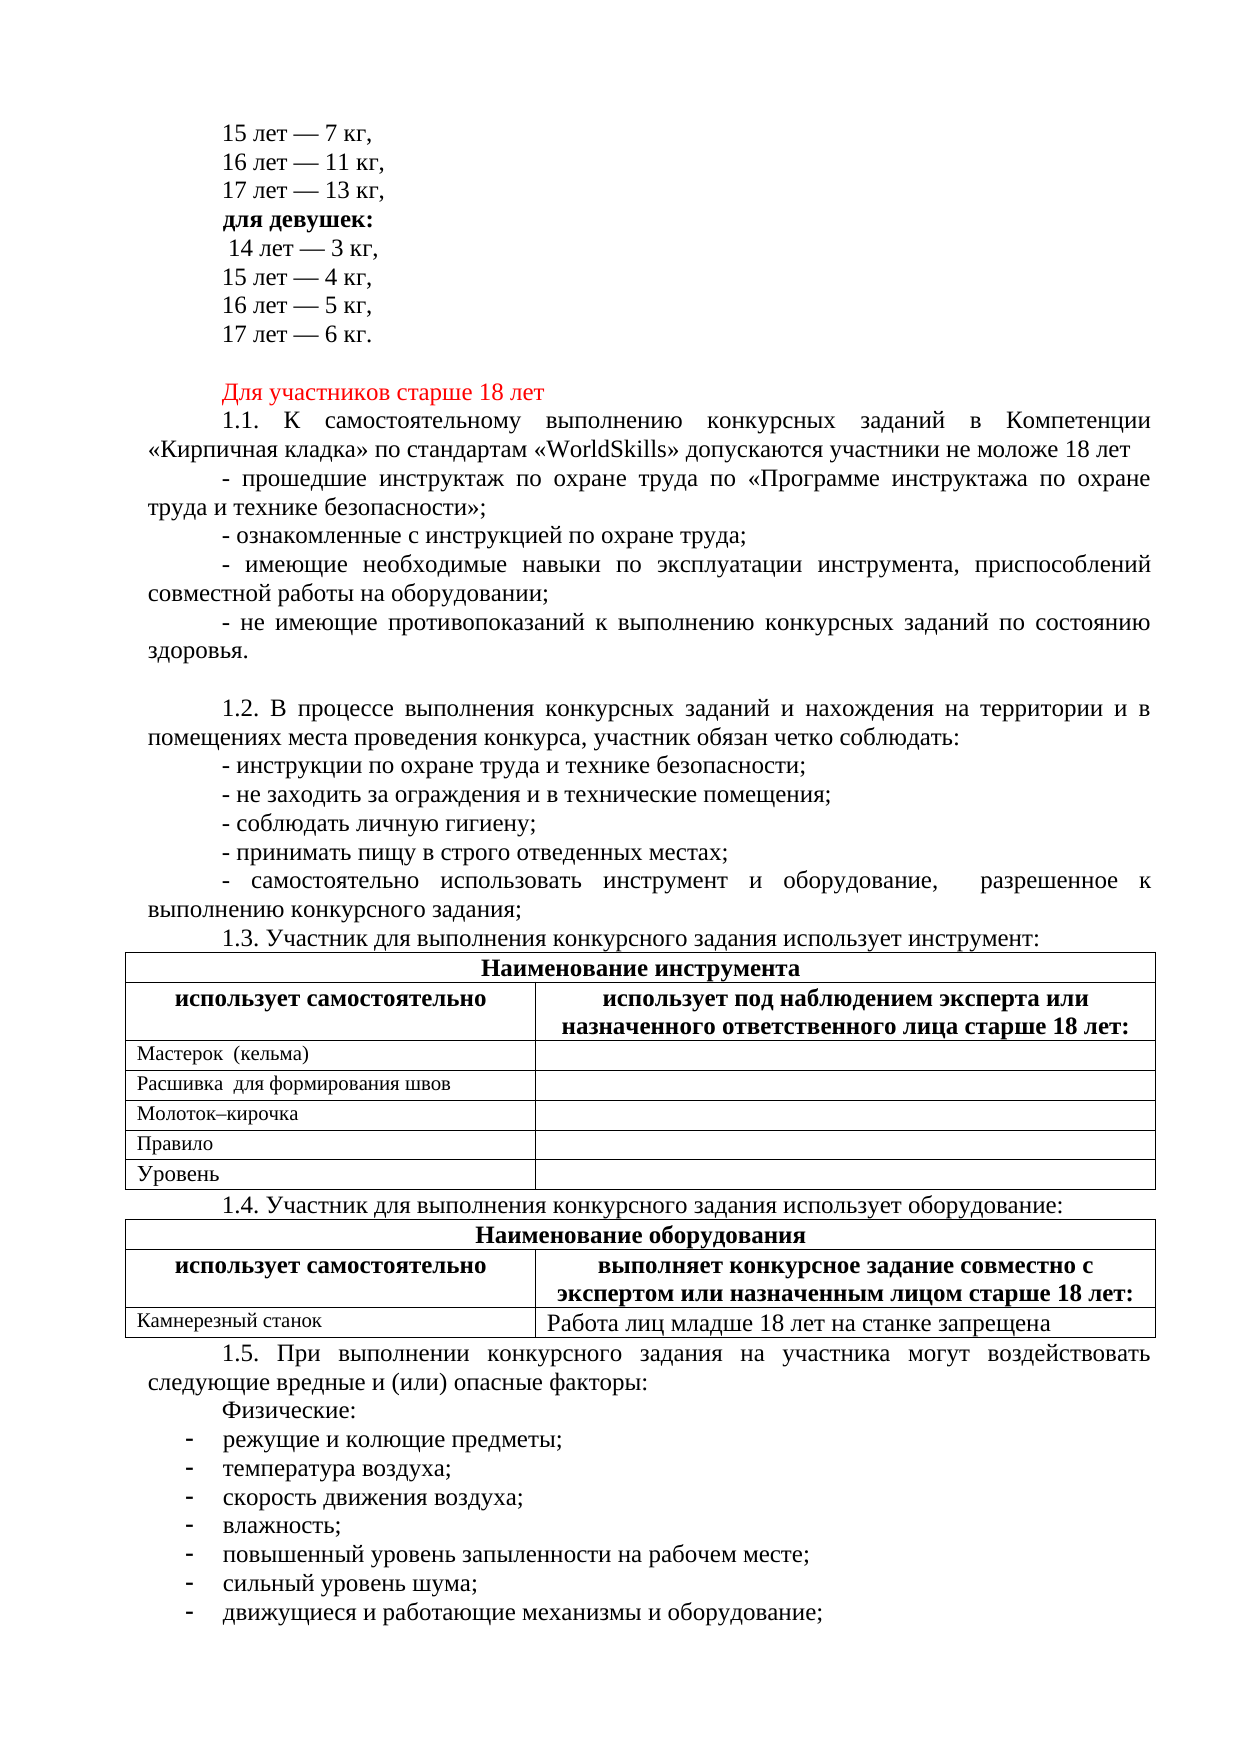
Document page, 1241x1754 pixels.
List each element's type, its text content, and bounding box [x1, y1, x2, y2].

list движущиеся и работающие механизмы и оборудование; [185, 1597, 1152, 1626]
text 16 лет — 5 кг, [148, 291, 1152, 319]
text 1.1. К самостоятельному выполнению конкурсных заданий в Компетенции «Кирпичная кладка» по стандартам «WorldSkills» допускаются участники не моложе 18 лет [148, 406, 1152, 463]
text - соблюдать личную гигиену; [148, 808, 1152, 837]
text 1.4. Участник для выполнения конкурсного задания использует оборудование: [148, 1190, 1152, 1219]
text - ознакомленные с инструкцией по охране труда; [148, 521, 1152, 549]
table_cell [536, 1041, 1155, 1070]
text 14 лет — 3 кг, [148, 233, 1152, 262]
table_cell Работа лиц младше 18 лет на станке запрещена [536, 1308, 1155, 1337]
text - самостоятельно использовать инструмент и оборудование, разрешенное к выполнению конкурсного задания; [148, 866, 1152, 923]
text - инструкции по охране труда и технике безопасности; [148, 751, 1152, 779]
table_cell [536, 1071, 1155, 1100]
text - принимать пищу в строго отведенных местах; [148, 837, 1152, 866]
text 1.2. В процессе выполнения конкурсных заданий и нахождения на территории и в помещениях места проведения конкурса, участник обязан четко соблюдать: [148, 693, 1152, 751]
list влажность; [185, 1511, 1152, 1539]
text - прошедшие инструктаж по охране труда по «Программе инструктажа по охране труда и технике безопасности»; [148, 463, 1152, 521]
text 17 лет — 13 кг, для девушек: [148, 176, 1152, 233]
table_cell использует под наблюдением эксперта или назначенного ответственного лица старше 18 лет: [536, 983, 1155, 1040]
text 16 лет — 11 кг, [148, 147, 1152, 176]
text Для участников старше 18 лет [148, 377, 1152, 406]
table_cell Уровень [126, 1160, 535, 1189]
text 1.5. При выполнении конкурсного задания на участника могут воздействовать следующие вредные и (или) опасные факторы: [148, 1338, 1152, 1396]
table_cell [536, 1160, 1155, 1189]
list сильный уровень шума; [185, 1568, 1152, 1597]
table_cell выполняет конкурсное задание совместно с экспертом или назначенным лицом старше 18 лет: [536, 1250, 1155, 1307]
text 1.3. Участник для выполнения конкурсного задания использует инструмент: [148, 923, 1152, 952]
table_cell Мастерок (кельма) [126, 1041, 535, 1070]
table_cell Молоток–кирочка [126, 1101, 535, 1129]
list скорость движения воздуха; [185, 1482, 1152, 1511]
text - имеющие необходимые навыки по эксплуатации инструмента, приспособлений совместной работы на оборудовании; [148, 549, 1152, 607]
table_cell [536, 1131, 1155, 1159]
table_cell Расшивка для формирования швов [126, 1071, 535, 1100]
table_cell использует самостоятельно [126, 1250, 535, 1307]
text Физические: [148, 1396, 1152, 1424]
table_cell Камнерезный станок [126, 1308, 535, 1337]
text - не заходить за ограждения и в технические помещения; [148, 779, 1152, 808]
text 15 лет — 4 кг, [148, 262, 1152, 291]
text 17 лет — 6 кг. [148, 319, 1152, 348]
text 15 лет — 7 кг, [148, 118, 1152, 147]
table_header Наименование оборудования [126, 1220, 1155, 1249]
table_cell использует самостоятельно [126, 983, 535, 1040]
list повышенный уровень запыленности на рабочем месте; [185, 1539, 1152, 1568]
table_header Наименование инструмента [126, 953, 1155, 982]
table_cell [536, 1101, 1155, 1129]
list температура воздуха; [185, 1453, 1152, 1482]
table_cell Правило [126, 1131, 535, 1159]
list режущие и колющие предметы; [185, 1424, 1152, 1453]
text - не имеющие противопоказаний к выполнению конкурсных заданий по состоянию здоровья. [148, 607, 1152, 664]
